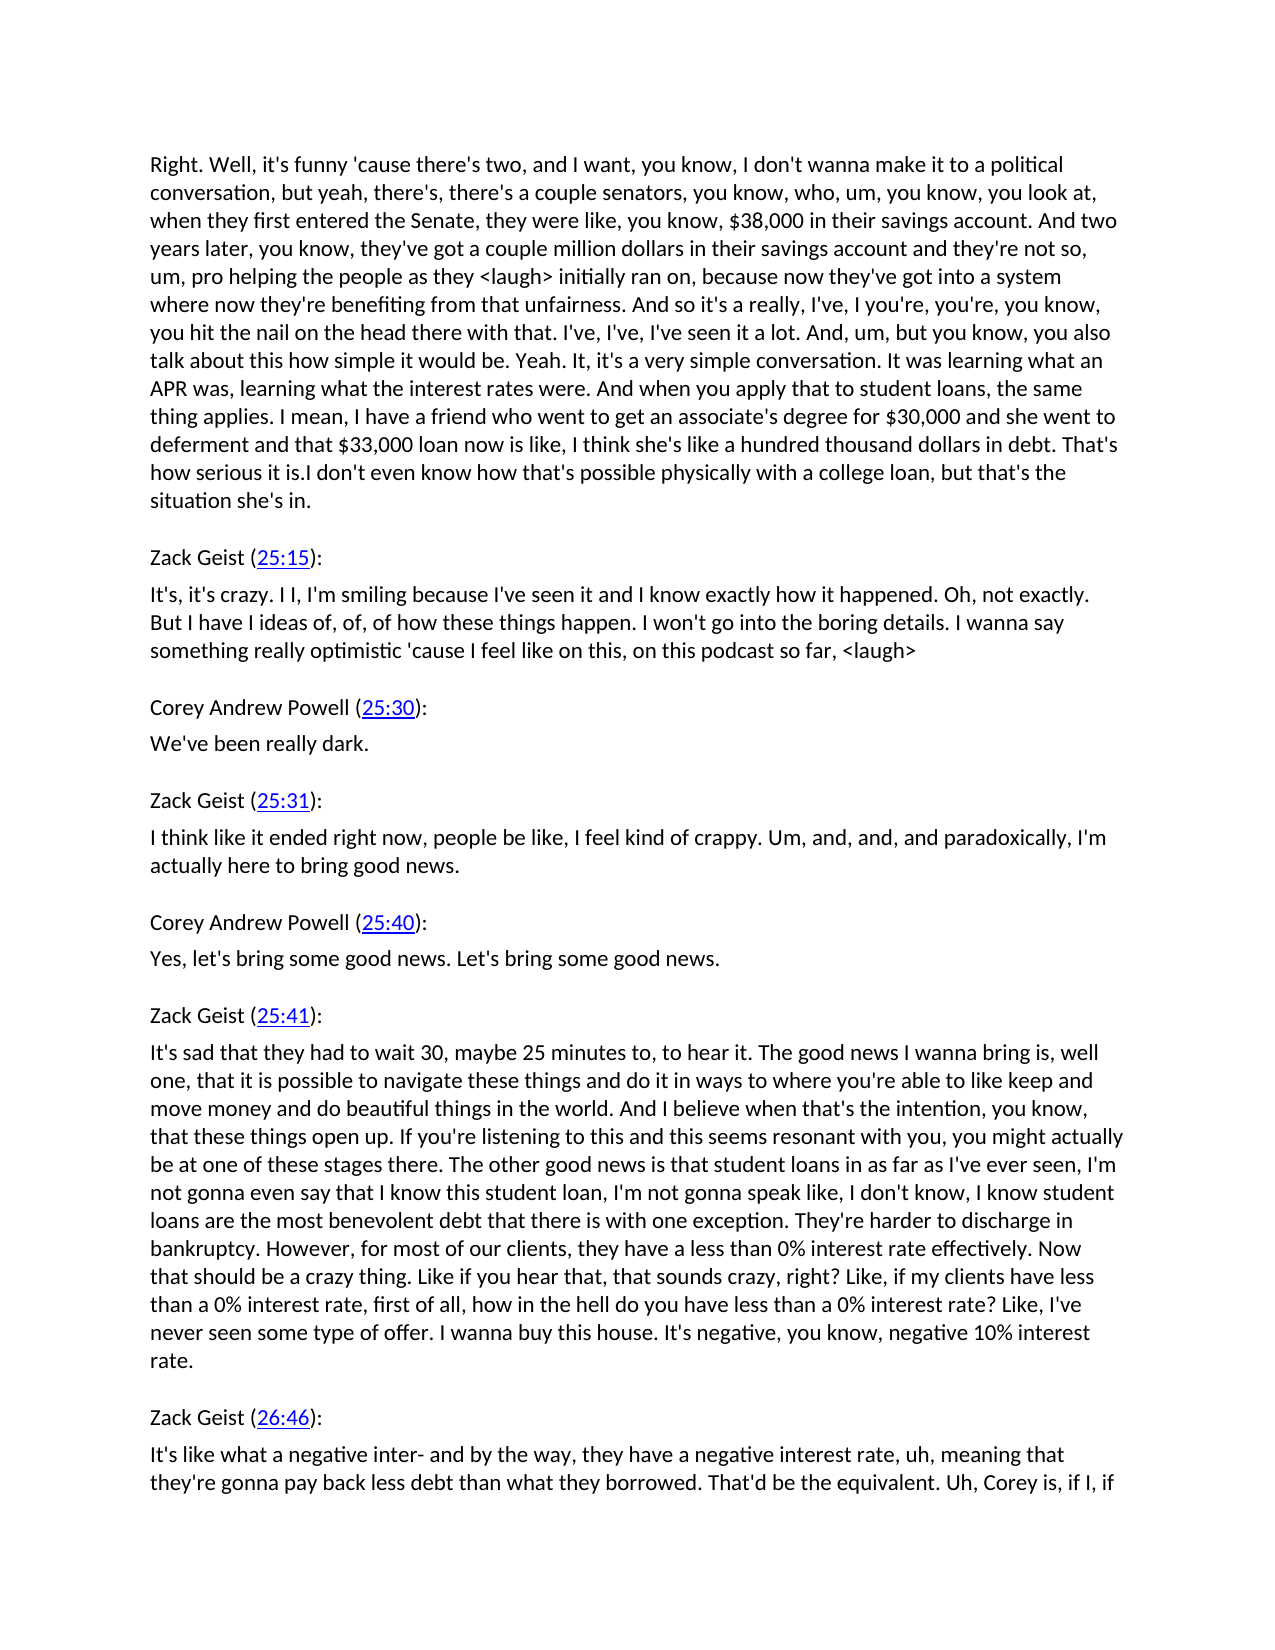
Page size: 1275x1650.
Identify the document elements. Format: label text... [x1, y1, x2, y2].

text Corey Andrew Powell (25:40): [150, 908, 1125, 936]
text Corey Andrew Powell (25:30): [150, 693, 1125, 721]
text It's sad that they had to wait 30, maybe 25 minutes to, to hear it. The good news I wanna bring is, well one, that it is possible to navigate these things and do it in ways to where you're able to like keep and move money and do beautiful things in the world. And I believe when that's the intention, you know, that these things open up. If you're listening to this and this seems resonant with you, you might actually be at one of these stages there. The other good news is that student loans in as far as I've ever seen, I'm not gonna even say that I know this student loan, I'm not gonna speak like, I don't know, I know student loans are the most benevolent debt that there is with one exception. They're harder to discharge in bankruptcy. However, for most of our clients, they have a less than 0% interest rate effectively. Now that should be a crazy thing. Like if you hear that, that sounds crazy, right? Like, if my clients have less than a 0% interest rate, first of all, how in the hell do you have less than a 0% interest rate? Like, I've never seen some type of offer. I wanna buy this house. It's negative, you know, negative 10% interest rate. [150, 1038, 1125, 1374]
text Zack Geist (26:46): [150, 1403, 1125, 1431]
text Zack Geist (25:41): [150, 1002, 1125, 1030]
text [150, 1440, 1125, 1496]
text It's, it's crazy. I I, I'm smiling because I've seen it and I know exactly how it happened. Oh, not exactly. But I have I ideas of, of, of how these things happen. I won't go into the boring details. I wanna say something really optimistic 'cause I feel like on this, on this podcast so far, <laugh> [150, 580, 1125, 664]
text Zack Geist (25:15): [150, 543, 1125, 571]
text Yes, let's bring some good news. Let's bring some good news. [150, 944, 1125, 972]
text We've been really dark. [150, 729, 1125, 757]
text I think like it ended right now, people be like, I feel kind of crappy. Um, and, and, and paradoxically, I'm actually here to bring good news. [150, 823, 1125, 879]
text Right. Well, it's funny 'cause there's two, and I want, you know, I don't wanna make it to a political conversation, but yeah, there's, there's a couple senators, you know, who, um, you know, you look at, when they first entered the Senate, they were like, you know, $38,000 in their savings account. And two years later, you know, they've got a couple million dollars in their savings account and they're not so, um, pro helping the people as they <laugh> initially ran on, because now they've got into a system where now they're benefiting from that unfairness. And so it's a really, I've, I you're, you're, you know, you hit the nail on the head there with that. I've, I've, I've seen it a lot. And, um, but you know, you also talk about this how simple it would be. Yeah. It, it's a very simple conversation. It was learning what an APR was, learning what the interest rates were. And when you apply that to student loans, the same thing applies. I mean, I have a friend who went to get an associate's degree for $30,000 and she went to deferment and that $33,000 loan now is like, I think she's like a hundred thousand dollars in debt. That's how serious it is.I don't even know how that's possible physically with a college loan, but that's the situation she's in. [150, 150, 1125, 514]
text Zack Geist (25:31): [150, 787, 1125, 814]
